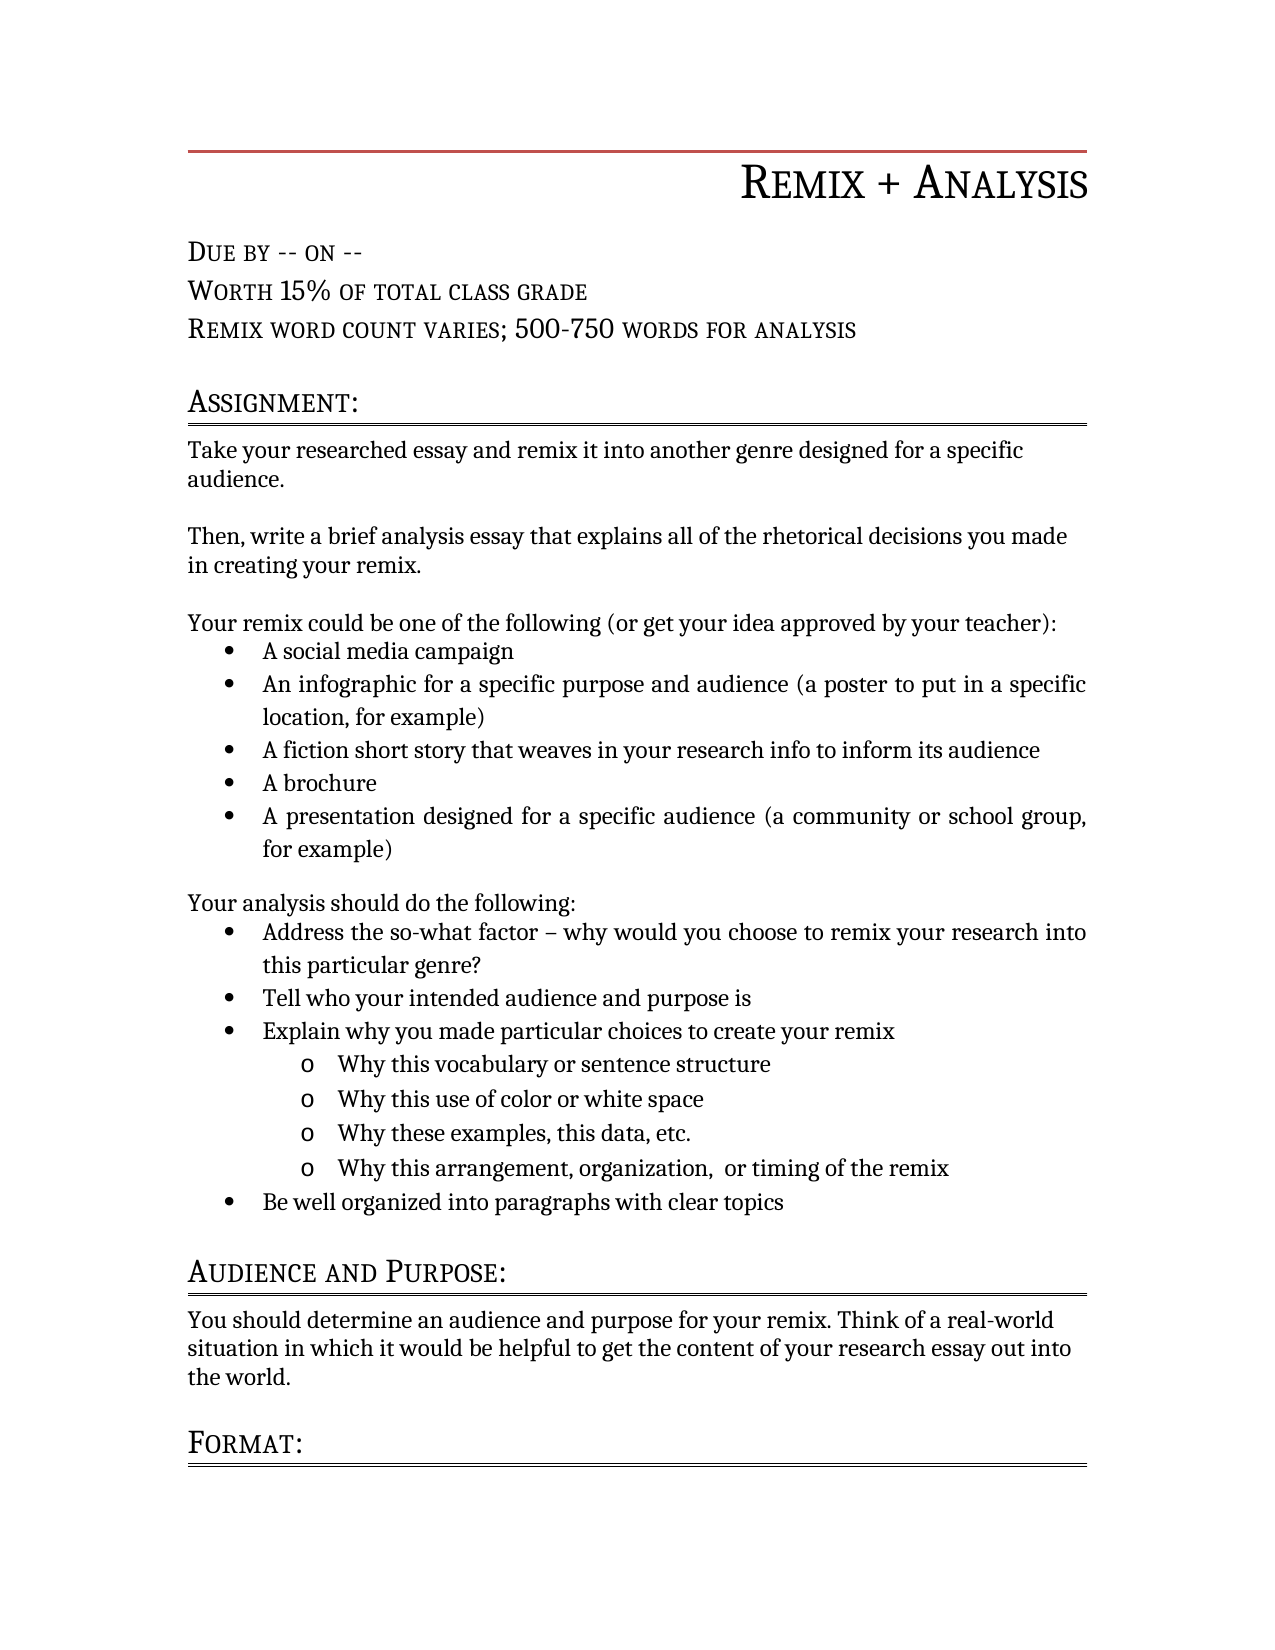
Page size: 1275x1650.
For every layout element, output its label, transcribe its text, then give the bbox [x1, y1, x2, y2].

text Then, write a brief analysis essay that explains all of the rhetorical decisions you made in creating your remix. [187, 522, 1087, 580]
text You should determine an audience and purpose for your remix. Think of a real-world situation in which it would be helpful to get the content of your research essay out into the world. [187, 1306, 1087, 1392]
text Take your researched essay and remix it into another genre designed for a specific audience. [187, 436, 1087, 493]
list A brochure [225, 769, 1087, 798]
subtitle Due by -- on -- [187, 236, 1087, 269]
list Why this use of color or white space [300, 1084, 1087, 1114]
title Remix + Analysis [187, 151, 1087, 211]
subtitle Format: [187, 1423, 1087, 1467]
list Explain why you made particular choices to create your remix [225, 1017, 1087, 1046]
list A fiction short story that weaves in your research info to inform its audience [225, 736, 1087, 765]
list Why these examples, this data, etc. [300, 1119, 1087, 1149]
list A presentation designed for a specific audience (a community or school group, for example) [225, 802, 1087, 864]
subtitle Audience and Purpose: [187, 1252, 1087, 1296]
list Be well organized into paragraphs with clear topics [225, 1188, 1087, 1217]
subtitle Remix word count varies; 500-750 words for analysis [187, 313, 1087, 346]
list Address the so-what factor – why would you choose to remix your research into this particular genre? [225, 918, 1087, 980]
list A social media campaign [225, 637, 1087, 666]
subtitle Worth 15% of total class grade [187, 274, 1087, 308]
text Your analysis should do the following: [187, 889, 1087, 918]
list Why this vocabulary or sentence structure [300, 1050, 1087, 1080]
list Tell who your intended audience and purpose is [225, 984, 1087, 1013]
subtitle Assignment: [187, 382, 1087, 426]
list An infographic for a specific purpose and audience (a poster to put in a specific location, for example) [225, 670, 1087, 732]
text Your remix could be one of the following (or get your idea approved by your teacher): [187, 608, 1087, 637]
list Why this arrangement, organization, or timing of the remix [300, 1153, 1087, 1183]
